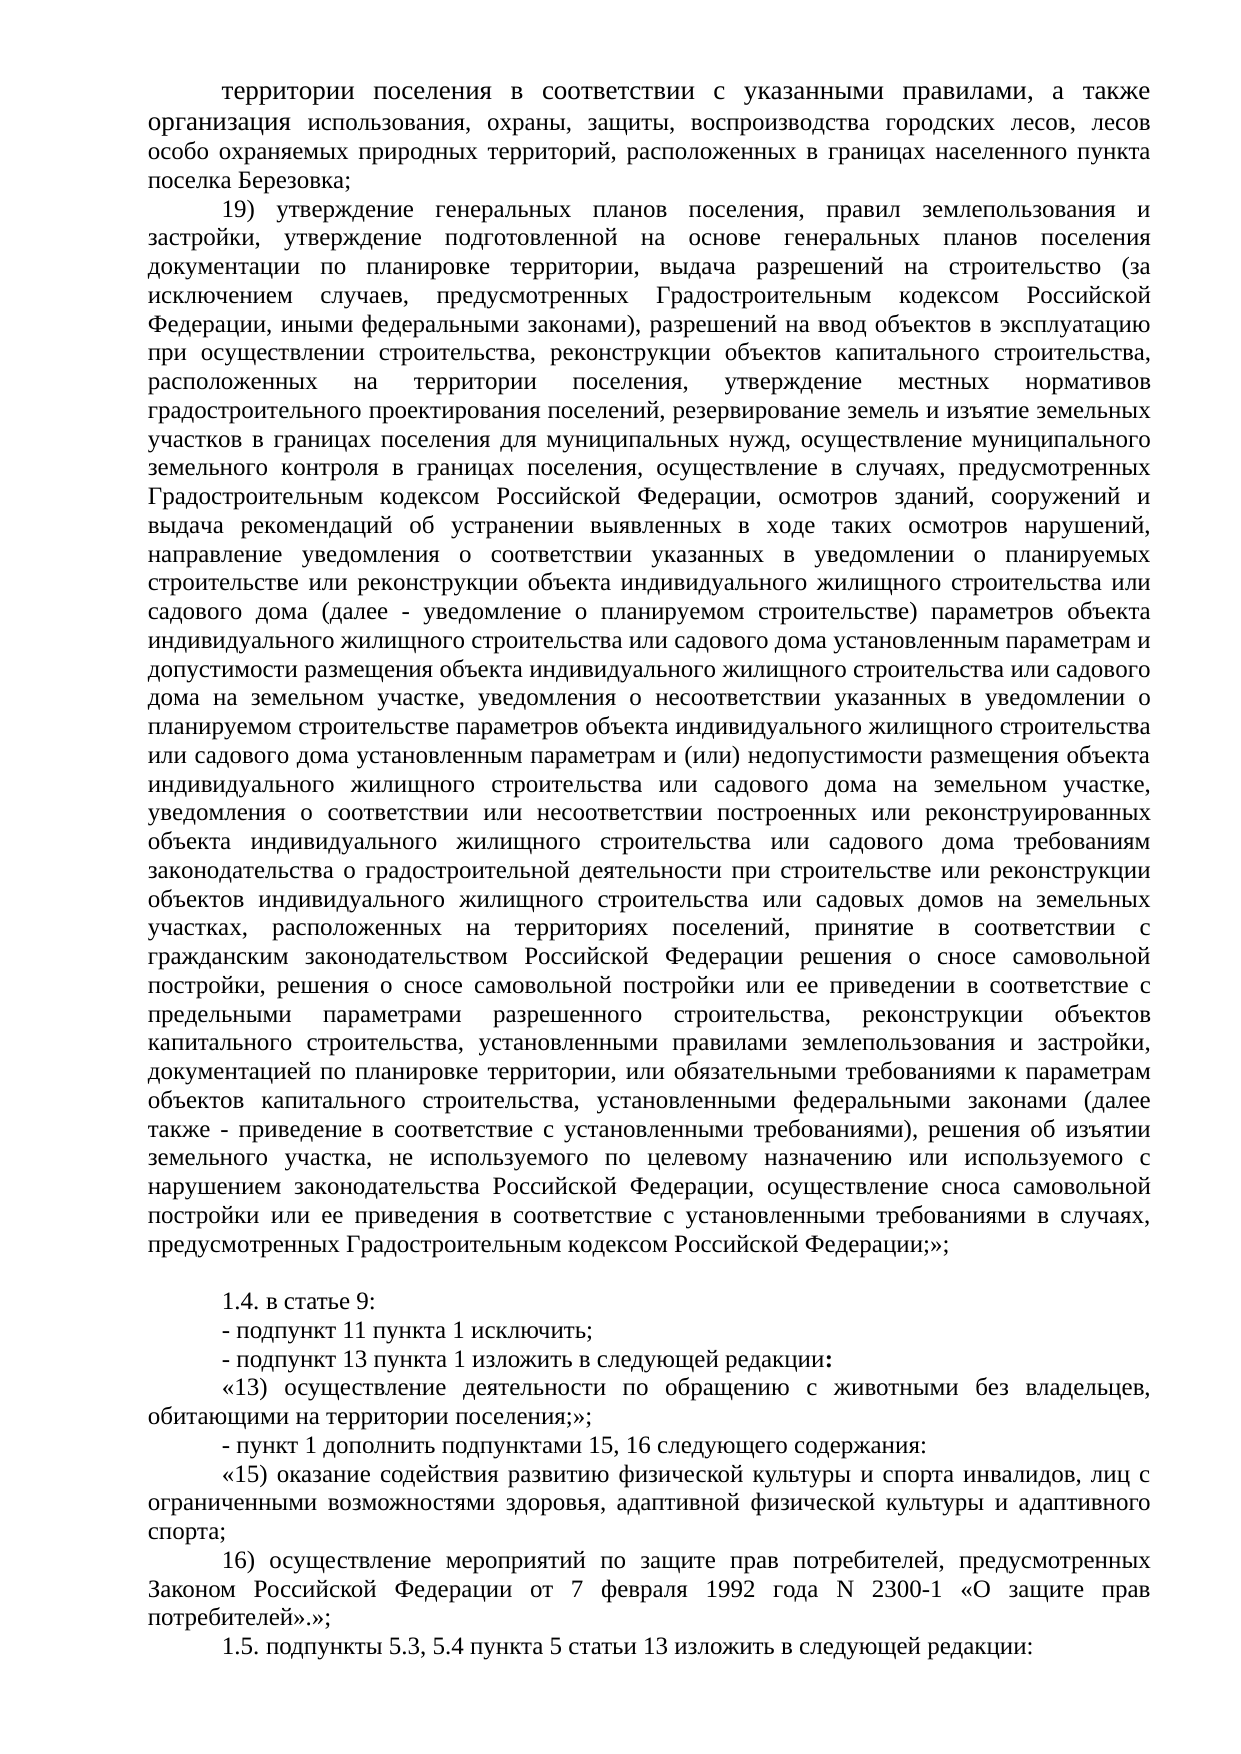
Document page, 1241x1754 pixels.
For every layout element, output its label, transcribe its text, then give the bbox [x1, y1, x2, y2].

list «15) оказание содействия развитию физической культуры и спорта инвалидов, лиц с ограниченными возможностями здоровья, адаптивной физической культуры и адаптивного спорта; [148, 1459, 1152, 1545]
list подпункты 5.3, 5.4 пункта 5 статьи 13 изложить в следующей редакции: [148, 1631, 1152, 1660]
text 19) утверждение генеральных планов поселения, правил землепользования и застройки, утверждение подготовленной на основе генеральных планов поселения документации по планировке территории, выдача разрешений на строительство (за исключением случаев, предусмотренных Градостроительным кодексом Российской Федерации, иными федеральными законами), разрешений на ввод объектов в эксплуатацию при осуществлении строительства, реконструкции объектов капитального строительства, расположенных на территории поселения, утверждение местных нормативов градостроительного проектирования поселений, резервирование земель и изъятие земельных участков в границах поселения для муниципальных нужд, осуществление муниципального земельного контроля в границах поселения, осуществление в случаях, предусмотренных Градостроительным кодексом Российской Федерации, осмотров зданий, сооружений и выдача рекомендаций об устранении выявленных в ходе таких осмотров нарушений, направление уведомления о соответствии указанных в уведомлении о планируемых строительстве или реконструкции объекта индивидуального жилищного строительства или садового дома (далее - уведомление о планируемом строительстве) параметров объекта индивидуального жилищного строительства или садового дома установленным параметрам и допустимости размещения объекта индивидуального жилищного строительства или садового дома на земельном участке, уведомления о несоответствии указанных в уведомлении о планируемом строительстве параметров объекта индивидуального жилищного строительства или садового дома установленным параметрам и (или) недопустимости размещения объекта индивидуального жилищного строительства или садового дома на земельном участке, уведомления о соответствии или несоответствии построенных или реконструированных объекта индивидуального жилищного строительства или садового дома требованиям законодательства о градостроительной деятельности при строительстве или реконструкции объектов индивидуального жилищного строительства или садовых домов на земельных участках, расположенных на территориях поселений, принятие в соответствии с гражданским законодательством Российской Федерации решения о сносе самовольной постройки, решения о сносе самовольной постройки или ее приведении в соответствие с предельными параметрами разрешенного строительства, реконструкции объектов капитального строительства, установленными правилами землепользования и застройки, документацией по планировке территории, или обязательными требованиями к параметрам объектов капитального строительства, установленными федеральными законами (далее также - приведение в соответствие с установленными требованиями), решения об изъятии земельного участка, не используемого по целевому назначению или используемого с нарушением законодательства Российской Федерации, осуществление сноса самовольной постройки или ее приведения в соответствие с установленными требованиями в случаях, предусмотренных Градостроительным кодексом Российской Федерации;»; [148, 194, 1152, 1257]
list - подпункт 13 пункта 1 изложить в следующей редакции: [222, 1344, 1152, 1372]
text территории поселения в соответствии с указанными правилами, а также организация использования, охраны, защиты, воспроизводства городских лесов, лесов особо охраняемых природных территорий, расположенных в границах населенного пункта поселка Березовка; [148, 74, 1152, 194]
list 16) осуществление мероприятий по защите прав потребителей, предусмотренных Законом Российской Федерации от 7 февраля 1992 года N 2300-1 «О защите прав потребителей».»; [148, 1545, 1152, 1631]
list «13) осуществление деятельности по обращению с животными без владельцев, обитающими на территории поселения;»; [148, 1372, 1152, 1430]
list в статье 9: [148, 1286, 1152, 1315]
list - подпункт 11 пункта 1 исключить; [222, 1315, 1152, 1344]
list - пункт 1 дополнить подпунктами 15, 16 следующего содержания: [148, 1430, 1152, 1459]
